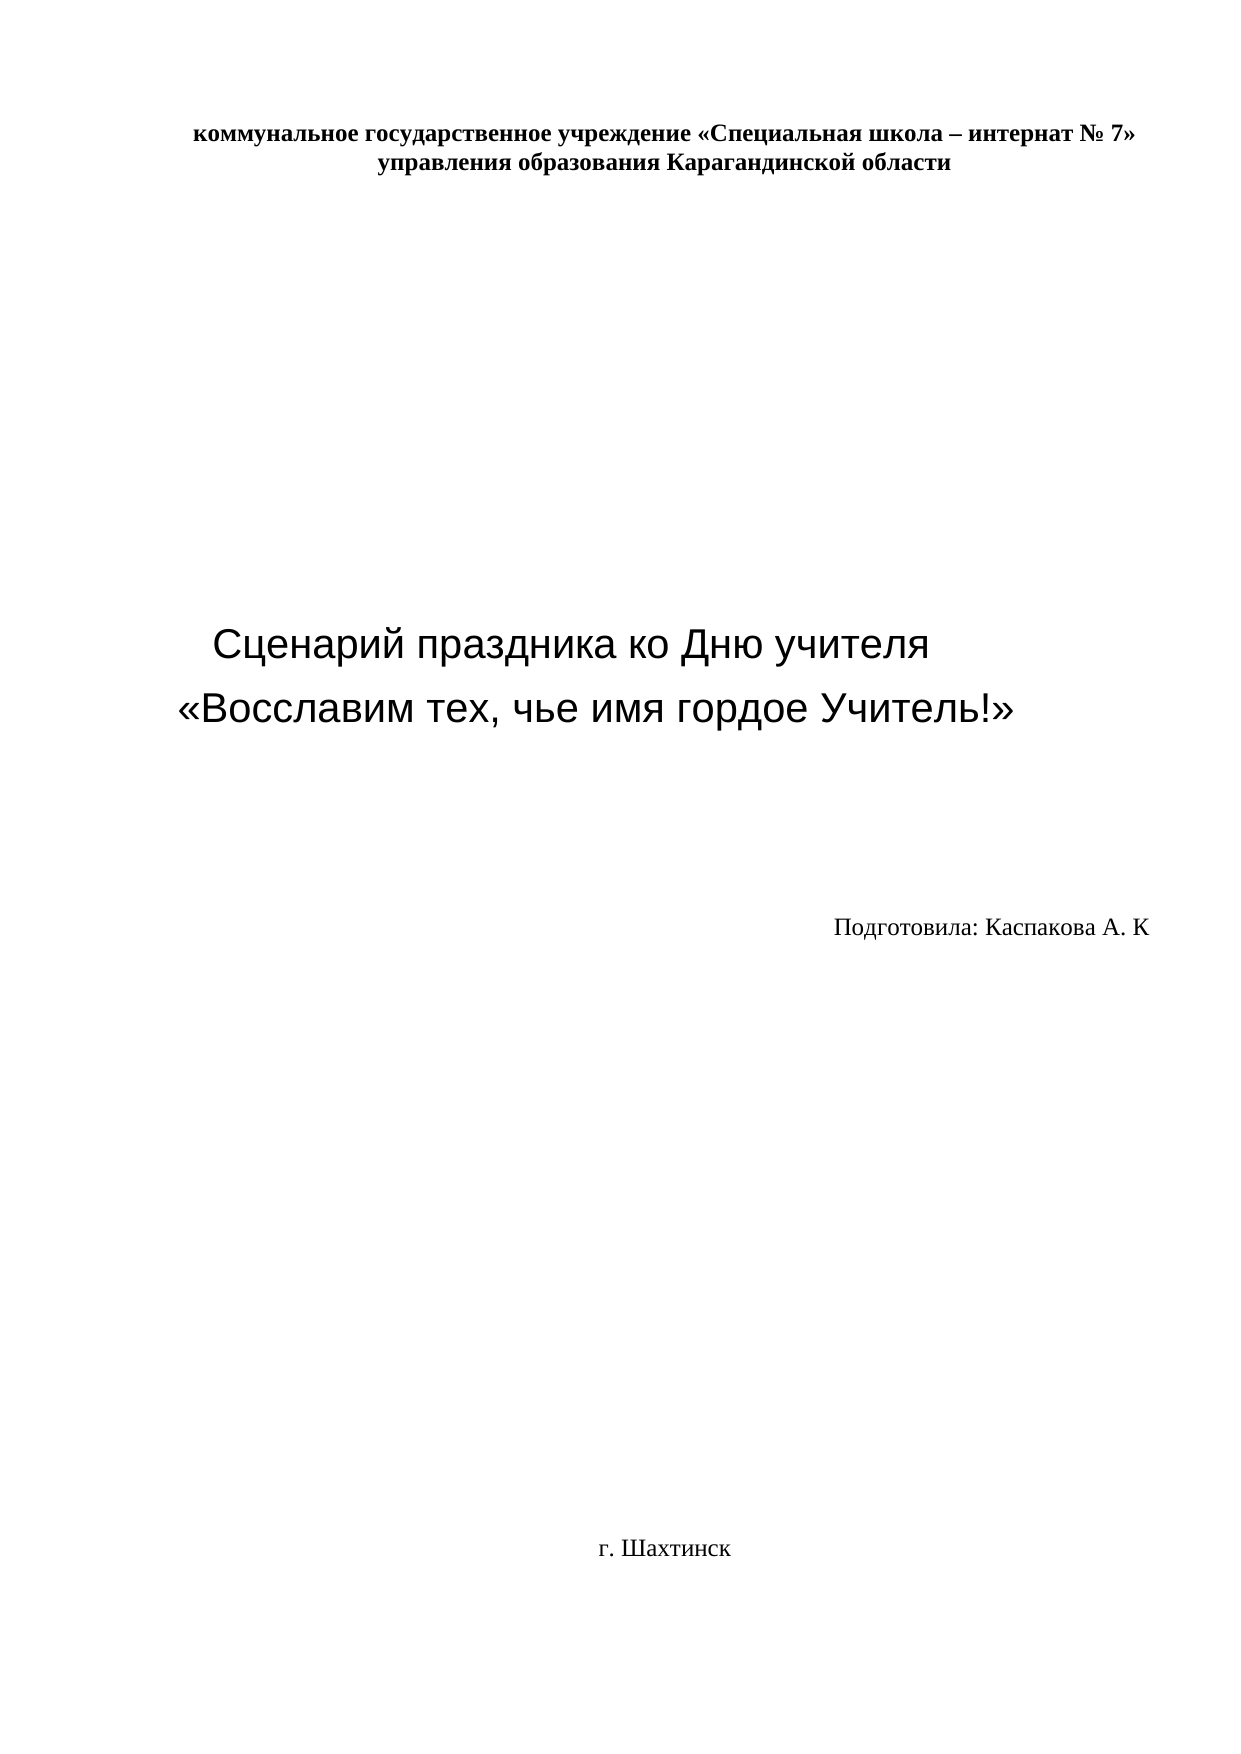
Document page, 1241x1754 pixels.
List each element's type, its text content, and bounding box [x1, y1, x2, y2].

text Подготовила: Каспакова А. К [177, 912, 1152, 941]
text Сценарий праздника ко Дню учителя [177, 619, 1152, 667]
text «Восславим тех, чье имя гордое Учитель!» [177, 683, 1152, 807]
text коммунальное государственное учреждение «Специальная школа – интернат № 7» управления образования Карагандинской области [177, 118, 1152, 176]
text г. Шахтинск [177, 1533, 1152, 1562]
